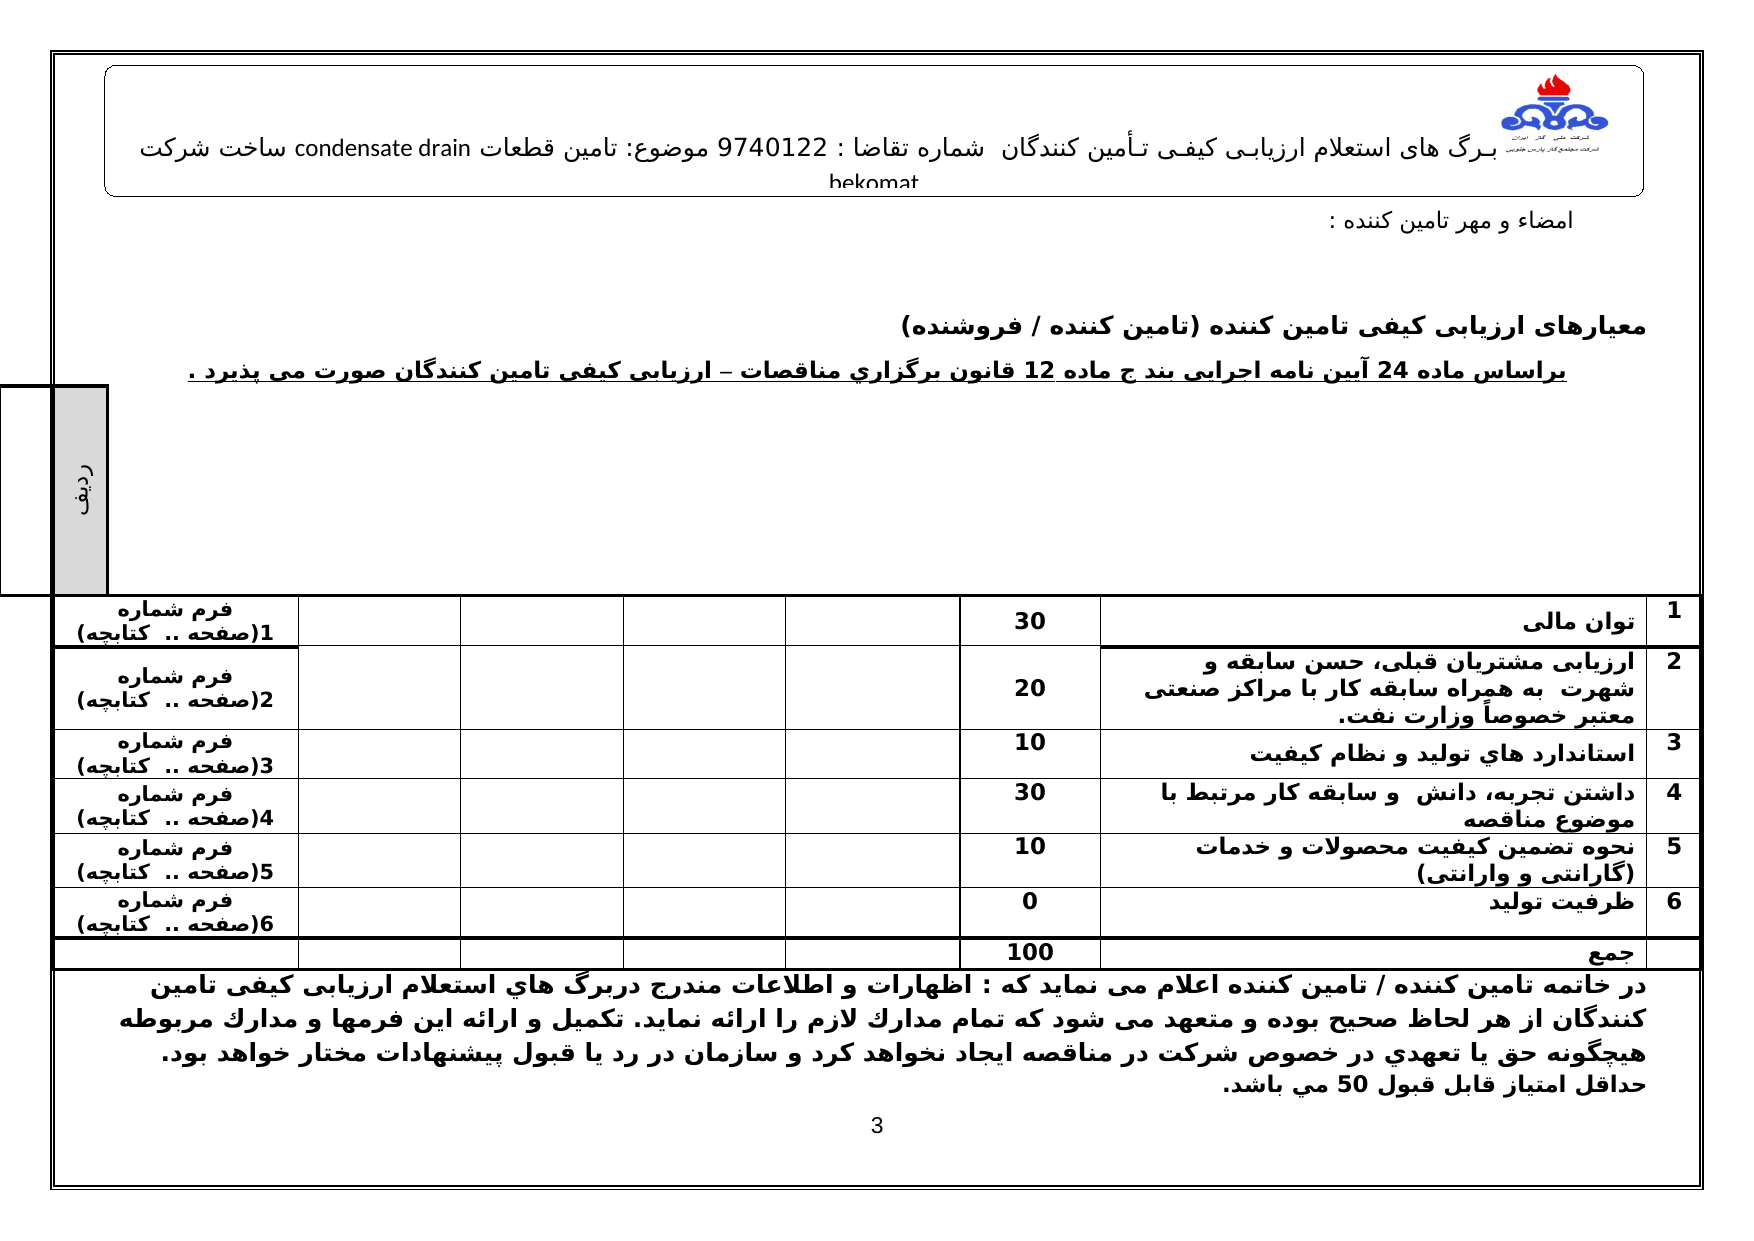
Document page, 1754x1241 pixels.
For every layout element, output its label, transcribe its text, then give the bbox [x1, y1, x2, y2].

table_cell [299, 940, 460, 968]
table_cell [299, 597, 460, 645]
table_cell 10 [961, 834, 1100, 887]
table_cell [461, 597, 623, 645]
table_cell 100 [961, 940, 1100, 968]
table_cell 10 [961, 730, 1100, 778]
table_cell 20 [961, 646, 1100, 728]
table_cell [55, 940, 298, 968]
text معیارهای ارزیابی کیفی تامین کننده (تامين كننده / فروشنده) [106, 311, 1648, 340]
table_cell [461, 834, 623, 887]
table_cell [786, 779, 959, 832]
text در خاتمه تامین کننده / تامين كننده اعلام می نماید که : اظهارات و اطلاعات مندرج دربرگ هاي استعلام ارزیابی کیفی تامین کنندگان از هر لحاظ صحیح بوده و متعهد می شود که تمام مدارك لازم را ارائه نماید. تکمیل و ارائه این فرمها و مدارك مربوطه هیچگونه حق یا تعهدي در خصوص شرکت در مناقصه ایجاد نخواهد کرد و سازمان در رد یا قبول پیشنهادات مختار خواهد بود. [106, 971, 1648, 1067]
table_cell [624, 646, 785, 728]
table_cell فرم شماره 2(صفحه .. كتابچه) [55, 649, 298, 728]
table_cell [786, 834, 959, 887]
table_cell ظرفیت تولید [1101, 888, 1646, 936]
table_cell 30 [961, 779, 1100, 832]
table_cell [786, 940, 959, 968]
table_cell [461, 646, 623, 728]
table_cell [461, 730, 623, 778]
table_cell [461, 888, 623, 936]
table_cell 2 [1647, 649, 1699, 728]
table_cell فرم شماره 5(صفحه .. كتابچه) [55, 834, 298, 887]
table_cell 3 [1647, 730, 1699, 778]
table_cell داشتن تجربه، دانش و سابقه کار مرتبط با موضوع مناقصه [1101, 779, 1646, 832]
table_cell 1 [1647, 597, 1699, 645]
table_cell فرم شماره 6(صفحه .. كتابچه) [55, 888, 298, 936]
picture [1498, 73, 1610, 157]
table_cell [299, 888, 460, 936]
table_cell ارزیابی مشتریان قبلی، حسن سابقه و شهرت به همراه سابقه کار با مراکز صنعتی معتبر خصوصاً وزارت نفت. [1101, 649, 1646, 728]
table_cell استاندارد هاي تولید و نظام کیفیت [1101, 730, 1646, 778]
table_cell [461, 779, 623, 832]
table_cell [461, 940, 623, 968]
text براساس ماده 24 آیین نامه اجرایی بند ج ماده 12 قانون برگزاري مناقصات – ارزیابی کیفی تامین کنندگان صورت می پذیرد . [106, 357, 1648, 384]
table_cell 0 [961, 888, 1100, 936]
table_cell [624, 597, 785, 645]
table_cell [624, 779, 785, 832]
table_cell فرم شماره 1(صفحه .. كتابچه) [55, 597, 298, 645]
table_header ردیف [55, 388, 106, 594]
table_cell فرم شماره 4(صفحه .. كتابچه) [55, 779, 298, 832]
table_cell 6 [1647, 888, 1699, 936]
table_cell [299, 834, 460, 887]
table_cell [786, 730, 959, 778]
table_cell نحوه تضمین کیفیت محصولات و خدمات (گارانتی و وارانتی) [1101, 834, 1646, 887]
table_cell [299, 779, 460, 832]
text حداقل امتياز قابل قبول 50 مي باشد. [106, 1071, 1648, 1098]
table_cell [786, 888, 959, 936]
table_cell [624, 888, 785, 936]
table_cell 30 [961, 597, 1100, 645]
table_cell [299, 646, 460, 728]
table_cell 5 [1647, 834, 1699, 887]
table_cell [786, 597, 959, 645]
table_cell [624, 730, 785, 778]
table_cell [624, 834, 785, 887]
table_cell [786, 646, 959, 728]
table_cell [624, 940, 785, 968]
text امضاء و مهر تامین کننده : [106, 207, 1648, 233]
table_cell [1647, 940, 1699, 968]
table_cell [299, 730, 460, 778]
table_cell توان مالی [1101, 597, 1646, 645]
table_cell فرم شماره 3(صفحه .. كتابچه) [55, 730, 298, 778]
table_cell 4 [1647, 779, 1699, 832]
table_cell جمع [1101, 940, 1646, 968]
